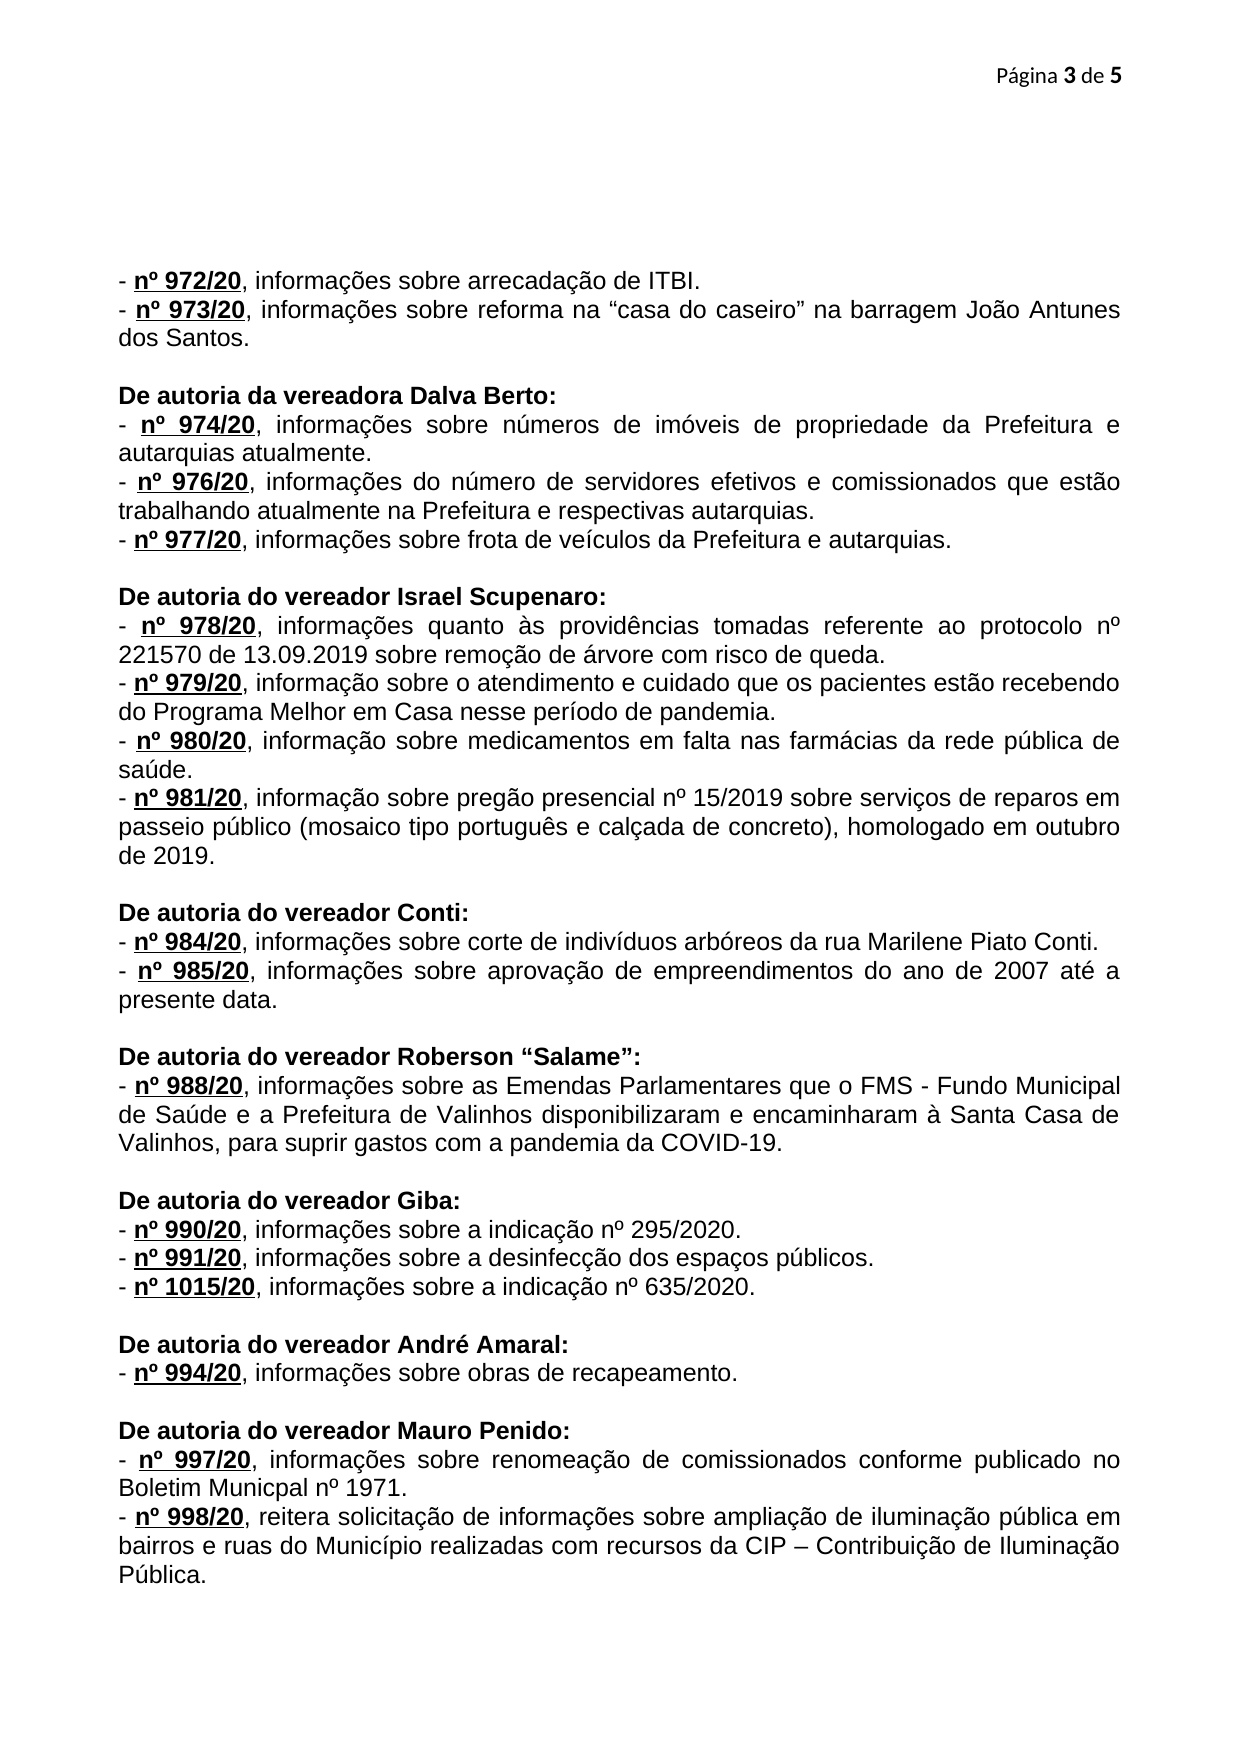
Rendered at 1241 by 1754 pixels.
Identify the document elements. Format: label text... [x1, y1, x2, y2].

text - nº 977/20, informações sobre frota de veículos da Prefeitura e autarquias. [118, 524, 1122, 553]
text - nº 984/20, informações sobre corte de indivíduos arbóreos da rua Marilene Piato Conti. [118, 927, 1122, 956]
text - nº 981/20, informação sobre pregão presencial nº 15/2019 sobre serviços de reparos em passeio público (mosaico tipo português e calçada de concreto), homologado em outubro de 2019. [118, 783, 1122, 869]
text De autoria da vereadora Dalva Berto: [118, 381, 1122, 409]
text - nº 978/20, informações quanto às providências tomadas referente ao protocolo nº 221570 de 13.09.2019 sobre remoção de árvore com risco de queda. [118, 611, 1122, 668]
text De autoria do vereador Roberson “Salame”: [118, 1042, 1122, 1071]
text - nº 998/20, reitera solicitação de informações sobre ampliação de iluminação pública em bairros e ruas do Município realizadas com recursos da CIP – Contribuição de Iluminação Pública. [118, 1502, 1122, 1588]
text De autoria do vereador Mauro Penido: [118, 1416, 1122, 1444]
text - nº 973/20, informações sobre reforma na “casa do caseiro” na barragem João Antunes dos Santos. [118, 294, 1122, 352]
text - nº 979/20, informação sobre o atendimento e cuidado que os pacientes estão recebendo do Programa Melhor em Casa nesse período de pandemia. [118, 668, 1122, 726]
text - nº 976/20, informações do número de servidores efetivos e comissionados que estão trabalhando atualmente na Prefeitura e respectivas autarquias. [118, 467, 1122, 524]
text De autoria do vereador Giba: [118, 1186, 1122, 1214]
text - nº 988/20, informações sobre as Emendas Parlamentares que o FMS - Fundo Municipal de Saúde e a Prefeitura de Valinhos disponibilizaram e encaminharam à Santa Casa de Valinhos, para suprir gastos com a pandemia da COVID-19. [118, 1071, 1122, 1157]
text - nº 1015/20, informações sobre a indicação nº 635/2020. [118, 1272, 1122, 1301]
text De autoria do vereador André Amaral: [118, 1329, 1122, 1358]
text - nº 980/20, informação sobre medicamentos em falta nas farmácias da rede pública de saúde. [118, 726, 1122, 783]
text De autoria do vereador Israel Scupenaro: [118, 582, 1122, 611]
text - nº 997/20, informações sobre renomeação de comissionados conforme publicado no Boletim Municpal nº 1971. [118, 1444, 1122, 1502]
text - nº 972/20, informações sobre arrecadação de ITBI. [118, 266, 1122, 294]
text - nº 991/20, informações sobre a desinfecção dos espaços públicos. [118, 1243, 1122, 1272]
text - nº 990/20, informações sobre a indicação nº 295/2020. [118, 1214, 1122, 1243]
text De autoria do vereador Conti: [118, 898, 1122, 927]
text - nº 985/20, informações sobre aprovação de empreendimentos do ano de 2007 até a presente data. [118, 956, 1122, 1013]
text - nº 994/20, informações sobre obras de recapeamento. [118, 1358, 1122, 1387]
text - nº 974/20, informações sobre números de imóveis de propriedade da Prefeitura e autarquias atualmente. [118, 409, 1122, 467]
